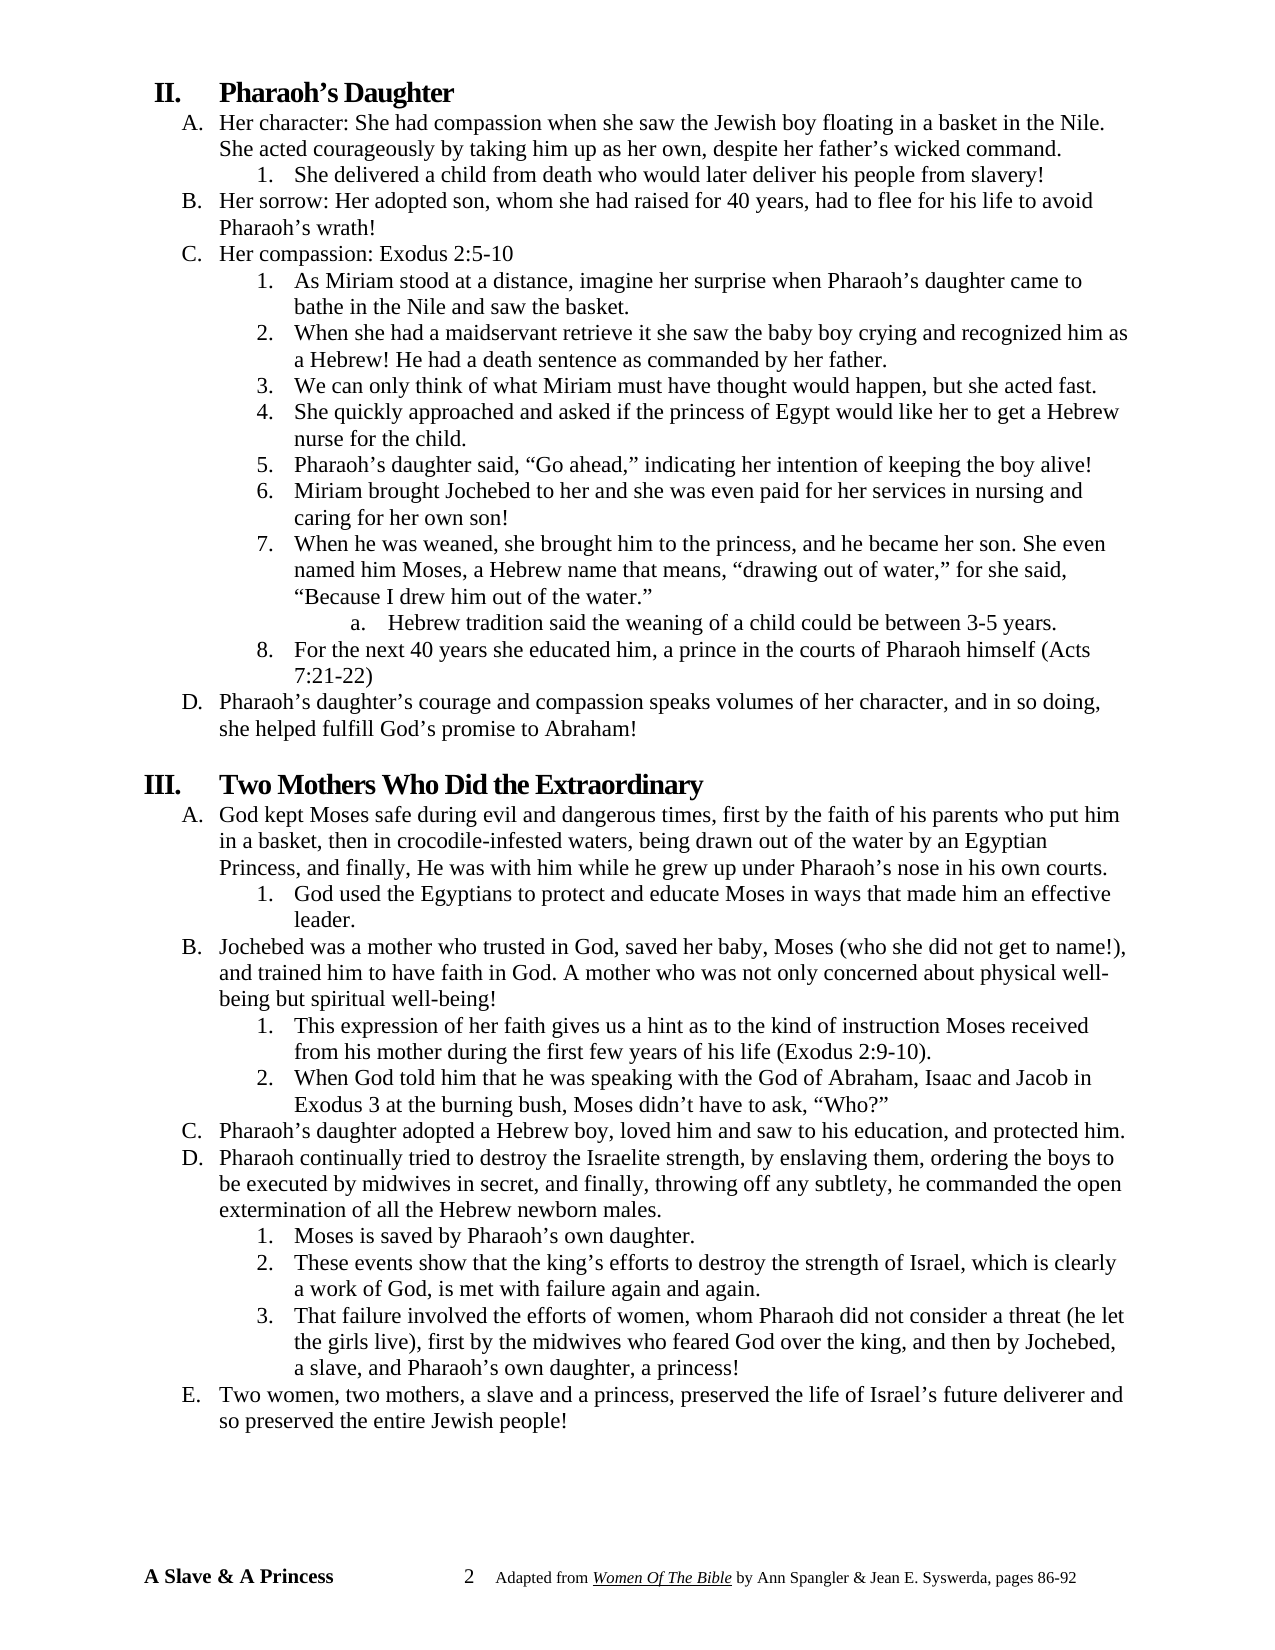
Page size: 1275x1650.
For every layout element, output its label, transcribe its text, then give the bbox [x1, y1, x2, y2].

list God kept Moses safe during evil and dangerous times, first by the faith of his parents who put him in a basket, then in crocodile-infested waters, being drawn out of the water by an Egyptian Princess, and finally, He was with him while he grew up under Pharaoh’s nose in his own courts. [181, 801, 1131, 880]
list That failure involved the efforts of women, whom Pharaoh did not consider a threat (he let the girls live), first by the midwives who feared God over the king, and then by Jochebed, a slave, and Pharaoh’s own daughter, a princess! [256, 1302, 1131, 1381]
list Her compassion: Exodus 2:5-10 [181, 240, 1131, 267]
list When she had a maidservant retrieve it she saw the baby boy crying and recognized him as a Hebrew! He had a death sentence as commanded by her father. [256, 319, 1131, 372]
list Two women, two mothers, a slave and a princess, preserved the life of Israel’s future deliverer and so preserved the entire Jewish people! [181, 1381, 1131, 1433]
list Her character: She had compassion when she saw the Jewish boy floating in a basket in the Nile. She acted courageously by taking him up as her own, despite her father’s wicked command. [181, 108, 1131, 161]
list She delivered a child from death who would later deliver his people from slavery! [256, 161, 1131, 188]
list Moses is saved by Pharaoh’s own daughter. [256, 1223, 1131, 1249]
list This expression of her faith gives us a hint as to the kind of instruction Moses received from his mother during the first few years of his life (Exodus 2:9-10). [256, 1012, 1131, 1064]
list God used the Egyptians to protect and educate Moses in ways that made him an effective leader. [256, 880, 1131, 933]
list Her sorrow: Her adopted son, whom she had raised for 40 years, had to flee for his life to avoid Pharaoh’s wrath! [181, 188, 1131, 240]
list When he was weaned, she brought him to the princess, and he became her son. She even named him Moses, a Hebrew name that means, “drawing out of water,” for she said, “Because I drew him out of the water.” [256, 530, 1131, 609]
list Pharaoh continually tried to destroy the Israelite strength, by enslaving them, ordering the boys to be executed by midwives in secret, and finally, throwing off any subtlety, he commanded the open extermination of all the Hebrew newborn males. [181, 1143, 1131, 1223]
subtitle Two Mothers Who Did the Extraordinary [181, 767, 1131, 801]
list Jochebed was a mother who trusted in God, saved her baby, Moses (who she did not get to name!), and trained him to have faith in God. A mother who was not only concerned about physical well-being but spiritual well-being! [181, 933, 1131, 1012]
list When God told him that he was speaking with the God of Abraham, Isaac and Jacob in Exodus 3 at the burning bush, Moses didn’t have to ask, “Who?” [256, 1064, 1131, 1117]
list Pharaoh’s daughter’s courage and compassion speaks volumes of her character, and in so doing, she helped fulfill God’s promise to Abraham! [181, 688, 1131, 741]
list These events show that the king’s efforts to destroy the strength of Israel, which is clearly a work of God, is met with failure again and again. [256, 1249, 1131, 1302]
subtitle Pharaoh’s Daughter [181, 75, 1131, 108]
list Pharaoh’s daughter adopted a Hebrew boy, loved him and saw to his education, and protected him. [181, 1117, 1131, 1143]
list She quickly approached and asked if the princess of Egypt would like her to get a Hebrew nurse for the child. [256, 398, 1131, 451]
list As Miriam stood at a distance, imagine her surprise when Pharaoh’s daughter came to bathe in the Nile and saw the basket. [256, 267, 1131, 319]
list Pharaoh’s daughter said, “Go ahead,” indicating her intention of keeping the boy alive! [256, 451, 1131, 477]
list We can only think of what Miriam must have thought would happen, but she acted fast. [256, 372, 1131, 398]
list Miriam brought Jochebed to her and she was even paid for her services in nursing and caring for her own son! [256, 477, 1131, 530]
list Hebrew tradition said the weaning of a child could be between 3-5 years. [350, 609, 1131, 636]
list For the next 40 years she educated him, a prince in the courts of Pharaoh himself (Acts 7:21-22) [256, 636, 1131, 688]
